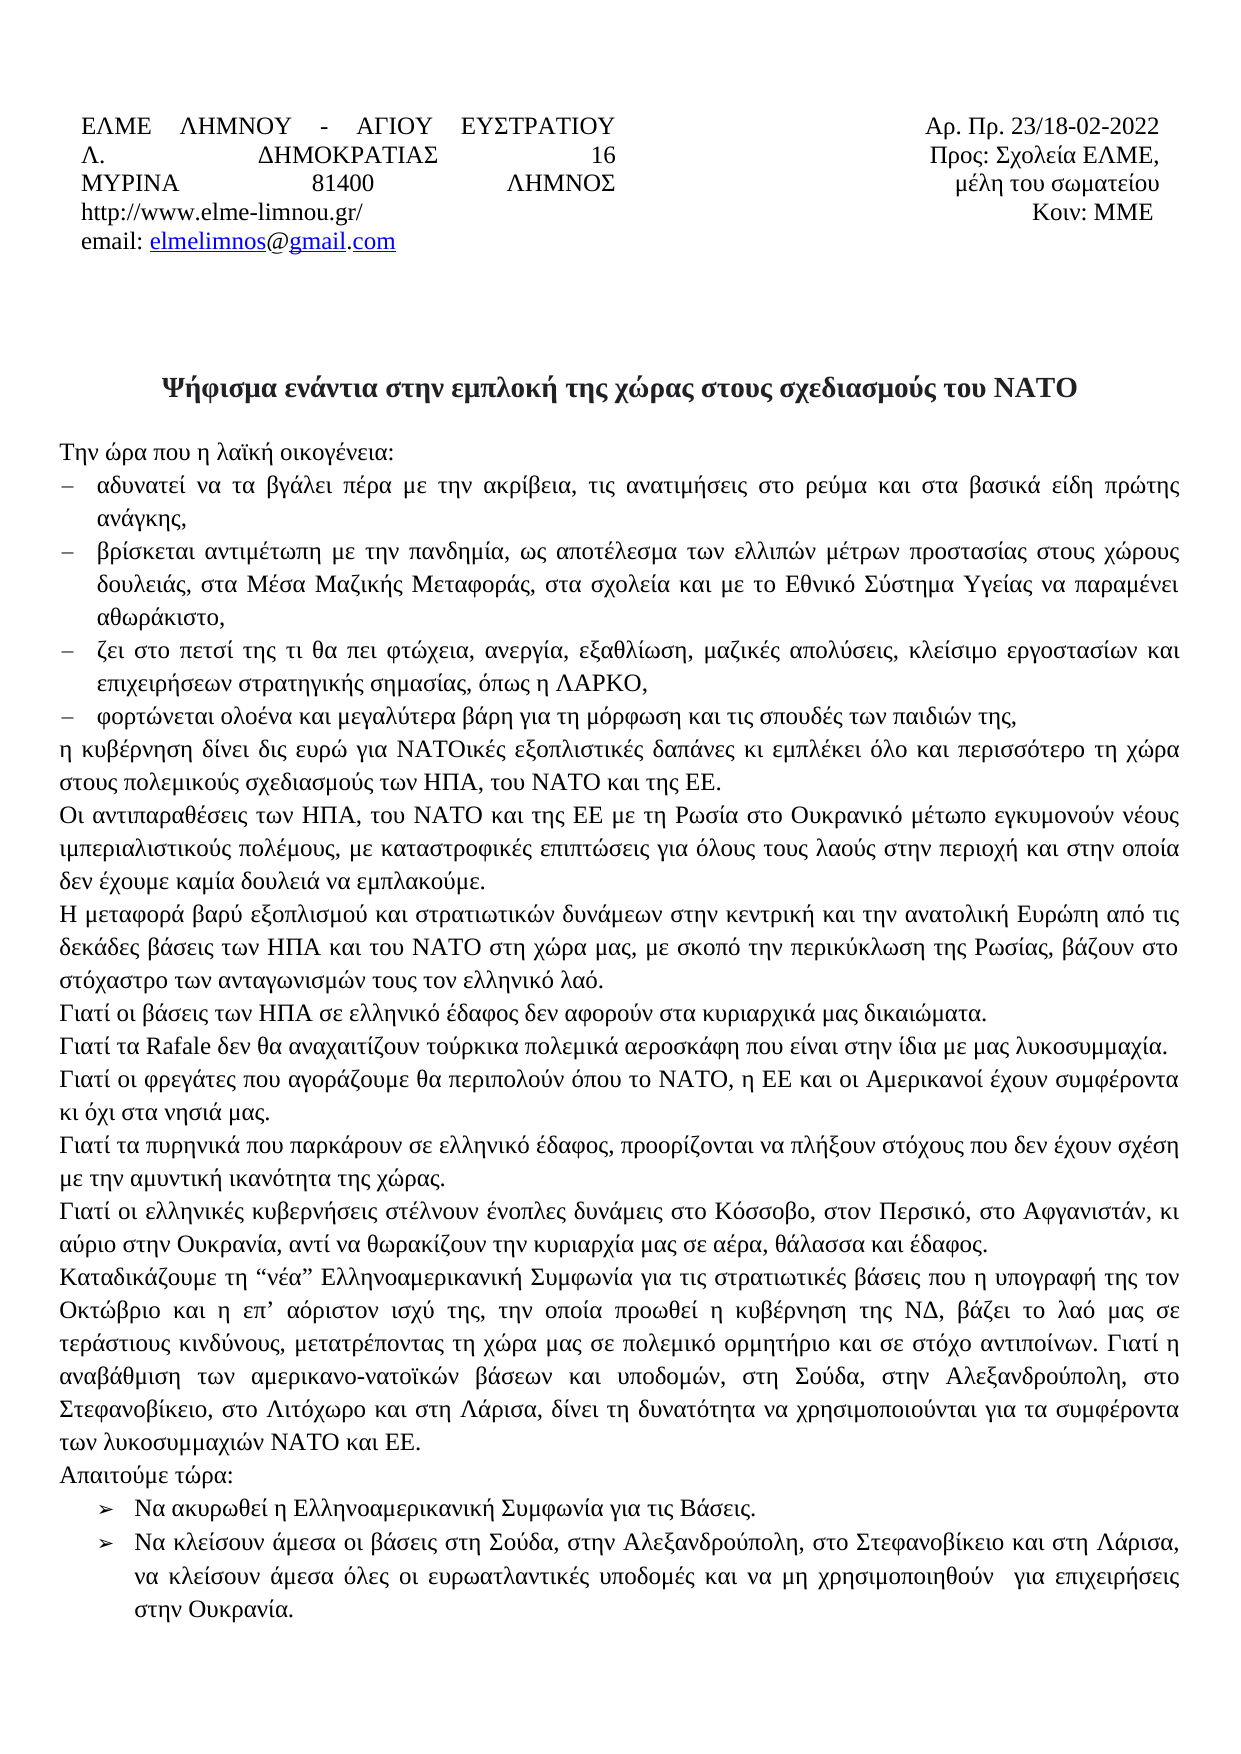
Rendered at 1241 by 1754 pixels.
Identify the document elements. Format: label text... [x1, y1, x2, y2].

text Γιατί τα Rafale δεν θα αναχαιτίζουν τούρκικα πολεμικά αεροσκάφη που είναι στην ίδια με μας λυκοσυμμαχία. [59, 1031, 1181, 1060]
text Απαιτούμε τώρα: [59, 1461, 1181, 1489]
list ζει στο πετσί της τι θα πει φτώχεια, ανεργία, εξαθλίωση, μαζικές απολύσεις, κλείσιμο εργοστασίων και επιχειρήσεων στρατηγικής σημασίας, όπως η ΛΑΡΚΟ, [59, 635, 1181, 697]
text η κυβέρνηση δίνει δις ευρώ για ΝΑΤΟικές εξοπλιστικές δαπάνες κι εμπλέκει όλο και περισσότερο τη χώρα στους πολεμικούς σχεδιασμούς των ΗΠΑ, του ΝΑΤΟ και της ΕΕ. [59, 734, 1181, 796]
text Γιατί οι φρεγάτες που αγοράζουμε θα περιπολούν όπου το ΝΑΤΟ, η ΕΕ και οι Αμερικανοί έχουν συμφέροντα κι όχι στα νησιά μας. [59, 1064, 1181, 1126]
text Οι αντιπαραθέσεις των ΗΠΑ, του ΝΑΤΟ και της ΕΕ με τη Ρωσία στο Ουκρανικό μέτωπο εγκυμονούν νέους ιμπεριαλιστικούς πολέμους, με καταστροφικές επιπτώσεις για όλους τους λαούς στην περιοχή και στην οποία δεν έχουμε καμία δουλειά να εμπλακούμε. [59, 800, 1181, 895]
text Την ώρα που η λαϊκή οικογένεια: [59, 437, 1181, 466]
list Να ακυρωθεί η Ελληνοαμερικανική Συμφωνία για τις Βάσεις. [97, 1493, 1181, 1523]
list φορτώνεται ολοένα και μεγαλύτερα βάρη για τη μόρφωση και τις σπουδές των παιδιών της, [59, 701, 1181, 730]
list αδυνατεί να τα βγάλει πέρα με την ακρίβεια, τις ανατιμήσεις στο ρεύμα και στα βασικά είδη πρώτης ανάγκης, [59, 470, 1181, 532]
text Γιατί οι βάσεις των ΗΠΑ σε ελληνικό έδαφος δεν αφορούν στα κυριαρχικά μας δικαιώματα. [59, 998, 1181, 1027]
table_header Αρ. Πρ. 23/18-02-2022 Προς: Σχολεία ΕΛΜΕ, μέλη του σωματείου Κοιν: ΜΜΕ [624, 103, 1168, 344]
list Να κλείσουν άμεσα οι βάσεις στη Σούδα, στην Αλεξανδρούπολη, στο Στεφανοβίκειο και στη Λάρισα, να κλείσουν άμεσα όλες οι ευρωατλαντικές υποδομές και να μη χρησιμοποιηθούν για επιχειρήσεις στην Ουκρανία. [97, 1527, 1181, 1623]
list βρίσκεται αντιμέτωπη με την πανδημία, ως αποτέλεσμα των ελλιπών μέτρων προστασίας στους χώρους δουλειάς, στα Μέσα Μαζικής Μεταφοράς, στα σχολεία και με το Εθνικό Σύστημα Υγείας να παραμένει αθωράκιστο, [59, 536, 1181, 631]
text Καταδικάζουμε τη “νέα” Ελληνοαμερικανική Συμφωνία για τις στρατιωτικές βάσεις που η υπογραφή της τον Οκτώβριο και η επ’ αόριστον ισχύ της, την οποία προωθεί η κυβέρνηση της ΝΔ, βάζει το λαό μας σε τεράστιους κινδύνους, μετατρέποντας τη χώρα μας σε πολεμικό ορμητήριο και σε στόχο αντιποίνων. Γιατί η αναβάθμιση των αμερικανο-νατοϊκών βάσεων και υποδομών, στη Σούδα, στην Αλεξανδρούπολη, στο Στεφανοβίκειο, στο Λιτόχωρο και στη Λάρισα, δίνει τη δυνατότητα να χρησιμοποιούνται για τα συμφέροντα των λυκοσυμμαχιών ΝΑΤΟ και ΕΕ. [59, 1262, 1181, 1456]
text Η μεταφορά βαρύ εξοπλισμού και στρατιωτικών δυνάμεων στην κεντρική και την ανατολική Ευρώπη από τις δεκάδες βάσεις των ΗΠΑ και του ΝΑΤΟ στη χώρα μας, με σκοπό την περικύκλωση της Ρωσίας, βάζουν στο στόχαστρο των ανταγωνισμών τους τον ελληνικό λαό. [59, 899, 1181, 994]
text Γιατί οι ελληνικές κυβερνήσεις στέλνουν ένοπλες δυνάμεις στο Κόσσοβο, στον Περσικό, στο Αφγανιστάν, κι αύριο στην Ουκρανία, αντί να θωρακίζουν την κυριαρχία μας σε αέρα, θάλασσα και έδαφος. [59, 1196, 1181, 1258]
text Ψήφισμα ενάντια στην εμπλοκή της χώρας στους σχεδιασμούς του ΝΑΤΟ [59, 370, 1181, 404]
text Γιατί τα πυρηνικά που παρκάρουν σε ελληνικό έδαφος, προορίζονται να πλήξουν στόχους που δεν έχουν σχέση με την αμυντική ικανότητα της χώρας. [59, 1130, 1181, 1192]
table_header ΕΛΜΕ ΛΗΜΝΟΥ - ΑΓΙΟΥ ΕΥΣΤΡΑΤΙΟΥ Λ. ΔΗΜΟΚΡΑΤΙΑΣ 16 ΜΥΡΙΝΑ 81400 ΛΗΜΝΟΣ http://www.elme-limnou.gr/ email: elmelimnos@gmail.com [73, 103, 624, 344]
